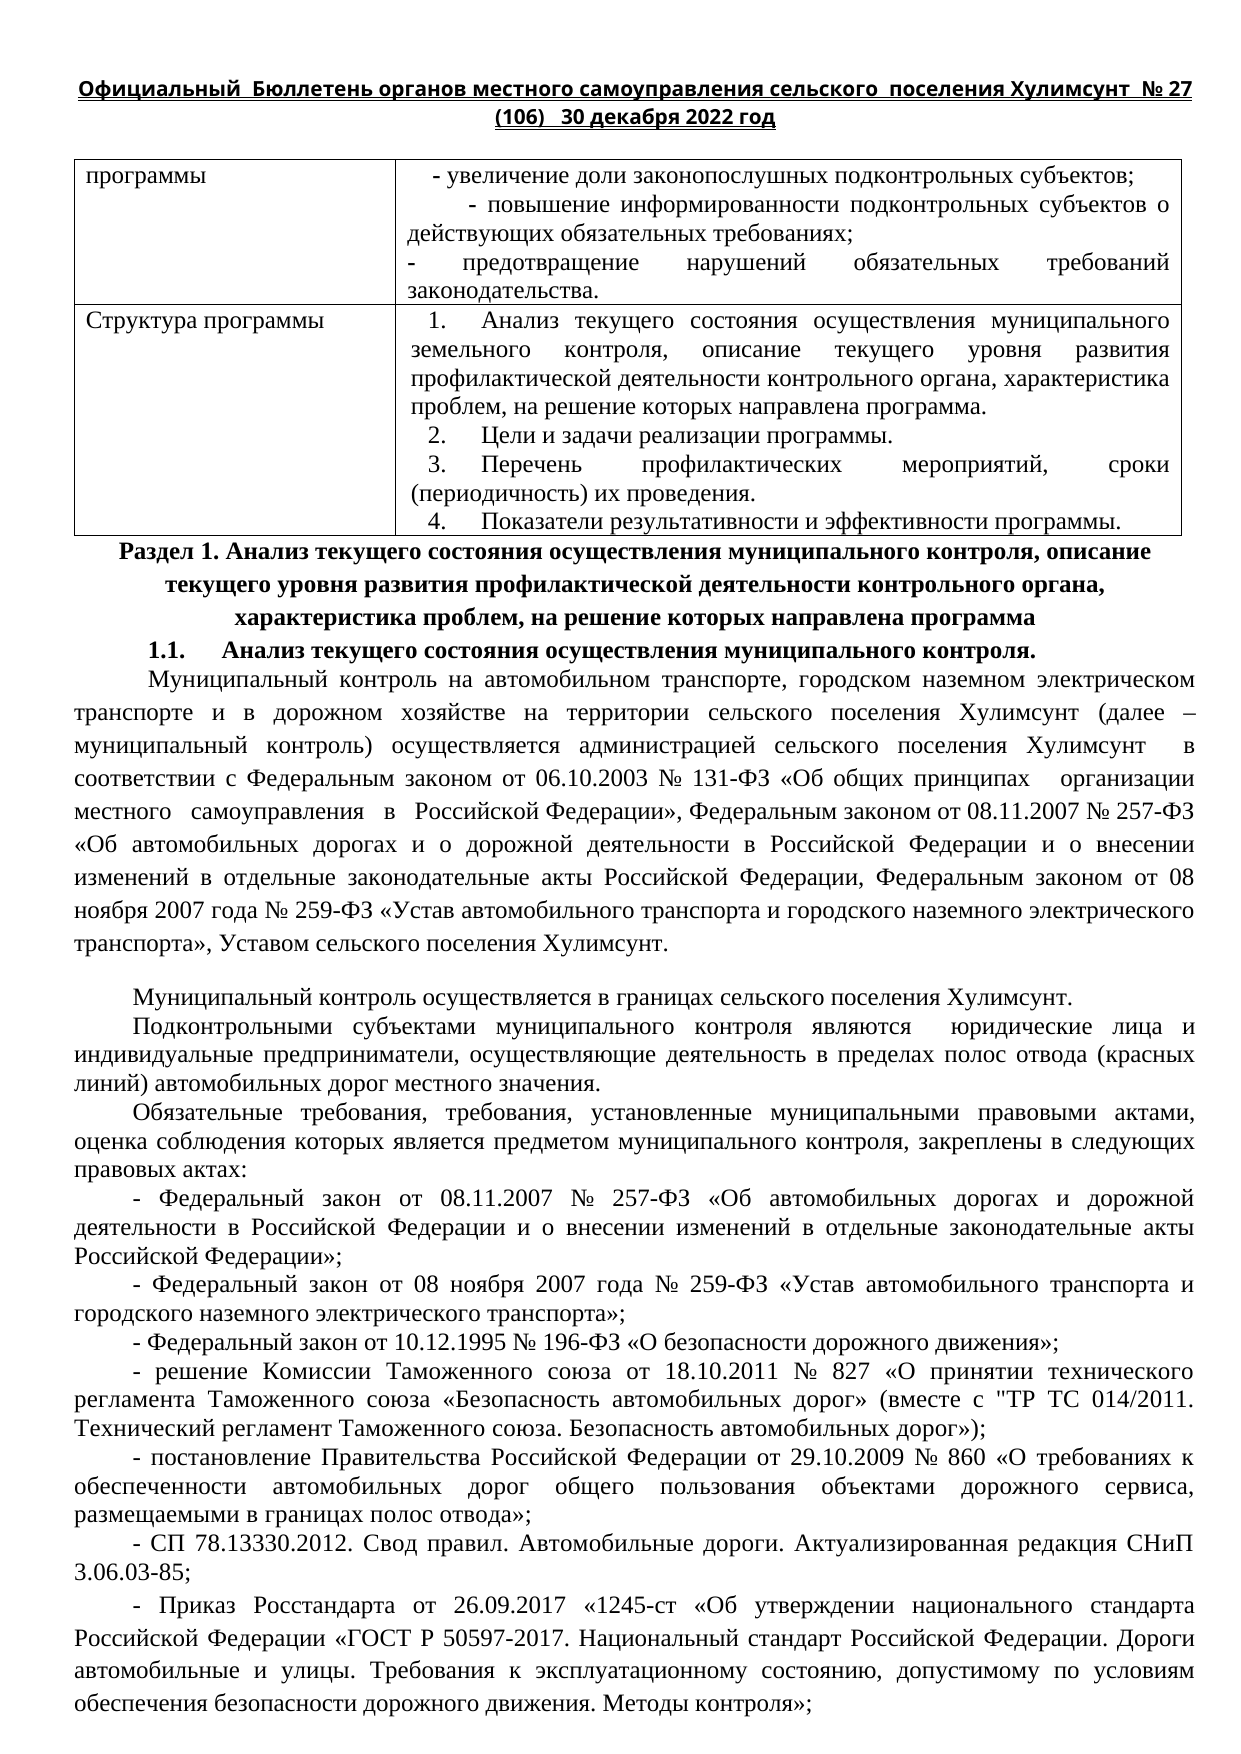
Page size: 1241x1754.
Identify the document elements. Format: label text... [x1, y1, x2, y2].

text Муниципальный контроль осуществляется в границах сельского поселения Хулимсунт. [74, 982, 1196, 1011]
text - постановление Правительства Российской Федерации от 29.10.2009 № 860 «О требованиях к обеспеченности автомобильных дорог общего пользования объектами дорожного сервиса, размещаемыми в границах полос отвода»; [74, 1442, 1196, 1528]
text - Приказ Росстандарта от 26.09.2017 «1245-ст «Об утверждении национального стандарта Российской Федерации «ГОСТ Р 50597-2017. Национальный стандарт Российской Федерации. Дороги автомобильные и улицы. Требования к эксплуатационному состоянию, допустимому по условиям обеспечения безопасности дорожного движения. Методы контроля»; [74, 1586, 1196, 1717]
text - решение Комиссии Таможенного союза от 18.10.2011 № 827 «О принятии технического регламента Таможенного союза «Безопасность автомобильных дорог» (вместе с "ТР ТС 014/2011. Технический регламент Таможенного союза. Безопасность автомобильных дорог»); [74, 1356, 1196, 1442]
text - СП 78.13330.2012. Свод правил. Автомобильные дороги. Актуализированная редакция СНиП 3.06.03-85; [74, 1528, 1196, 1586]
text - Федеральный закон от 10.12.1995 № 196-ФЗ «О безопасности дорожного движения»; [74, 1327, 1196, 1356]
list Анализ текущего состояния осуществления муниципального контроля. [74, 635, 1196, 664]
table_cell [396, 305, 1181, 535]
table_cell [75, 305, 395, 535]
list Муниципальный контроль на автомобильном транспорте, городском наземном электрическом транспорте и в дорожном хозяйстве на территории сельского поселения Хулимсунт (далее – муниципальный контроль) осуществляется администрацией сельского поселения Хулимсунт в соответствии с Федеральным законом от 06.10.2003 № 131-ФЗ «Об общих принципах организации местного самоуправления в Российской Федерации», Федеральным законом от 08.11.2007 № 257-ФЗ «Об автомобильных дорогах и о дорожной деятельности в Российской Федерации и о внесении изменений в отдельные законодательные акты Российской Федерации, Федеральным законом от 08 ноября 2007 года № 259-ФЗ «Устав автомобильного транспорта и городского наземного электрического транспорта», Уставом сельского поселения Хулимсунт. [74, 664, 1196, 957]
text - Федеральный закон от 08.11.2007 № 257-ФЗ «Об автомобильных дорогах и дорожной деятельности в Российской Федерации и о внесении изменений в отдельные законодательные акты Российской Федерации»; [74, 1183, 1196, 1269]
text Подконтрольными субъектами муниципального контроля являются юридические лица и индивидуальные предприниматели, осуществляющие деятельность в пределах полос отвода (красных линий) автомобильных дорог местного значения. [74, 1011, 1196, 1097]
text Обязательные требования, требования, установленные муниципальными правовыми актами, оценка соблюдения которых является предметом муниципального контроля, закреплены в следующих правовых актах: [74, 1097, 1196, 1183]
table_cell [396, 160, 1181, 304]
list Раздел 1. Анализ текущего состояния осуществления муниципального контроля, описание текущего уровня развития профилактической деятельности контрольного органа, характеристика проблем, на решение которых направлена программа [74, 536, 1196, 631]
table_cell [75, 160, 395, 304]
text - Федеральный закон от 08 ноября 2007 года № 259-ФЗ «Устав автомобильного транспорта и городского наземного электрического транспорта»; [74, 1269, 1196, 1327]
